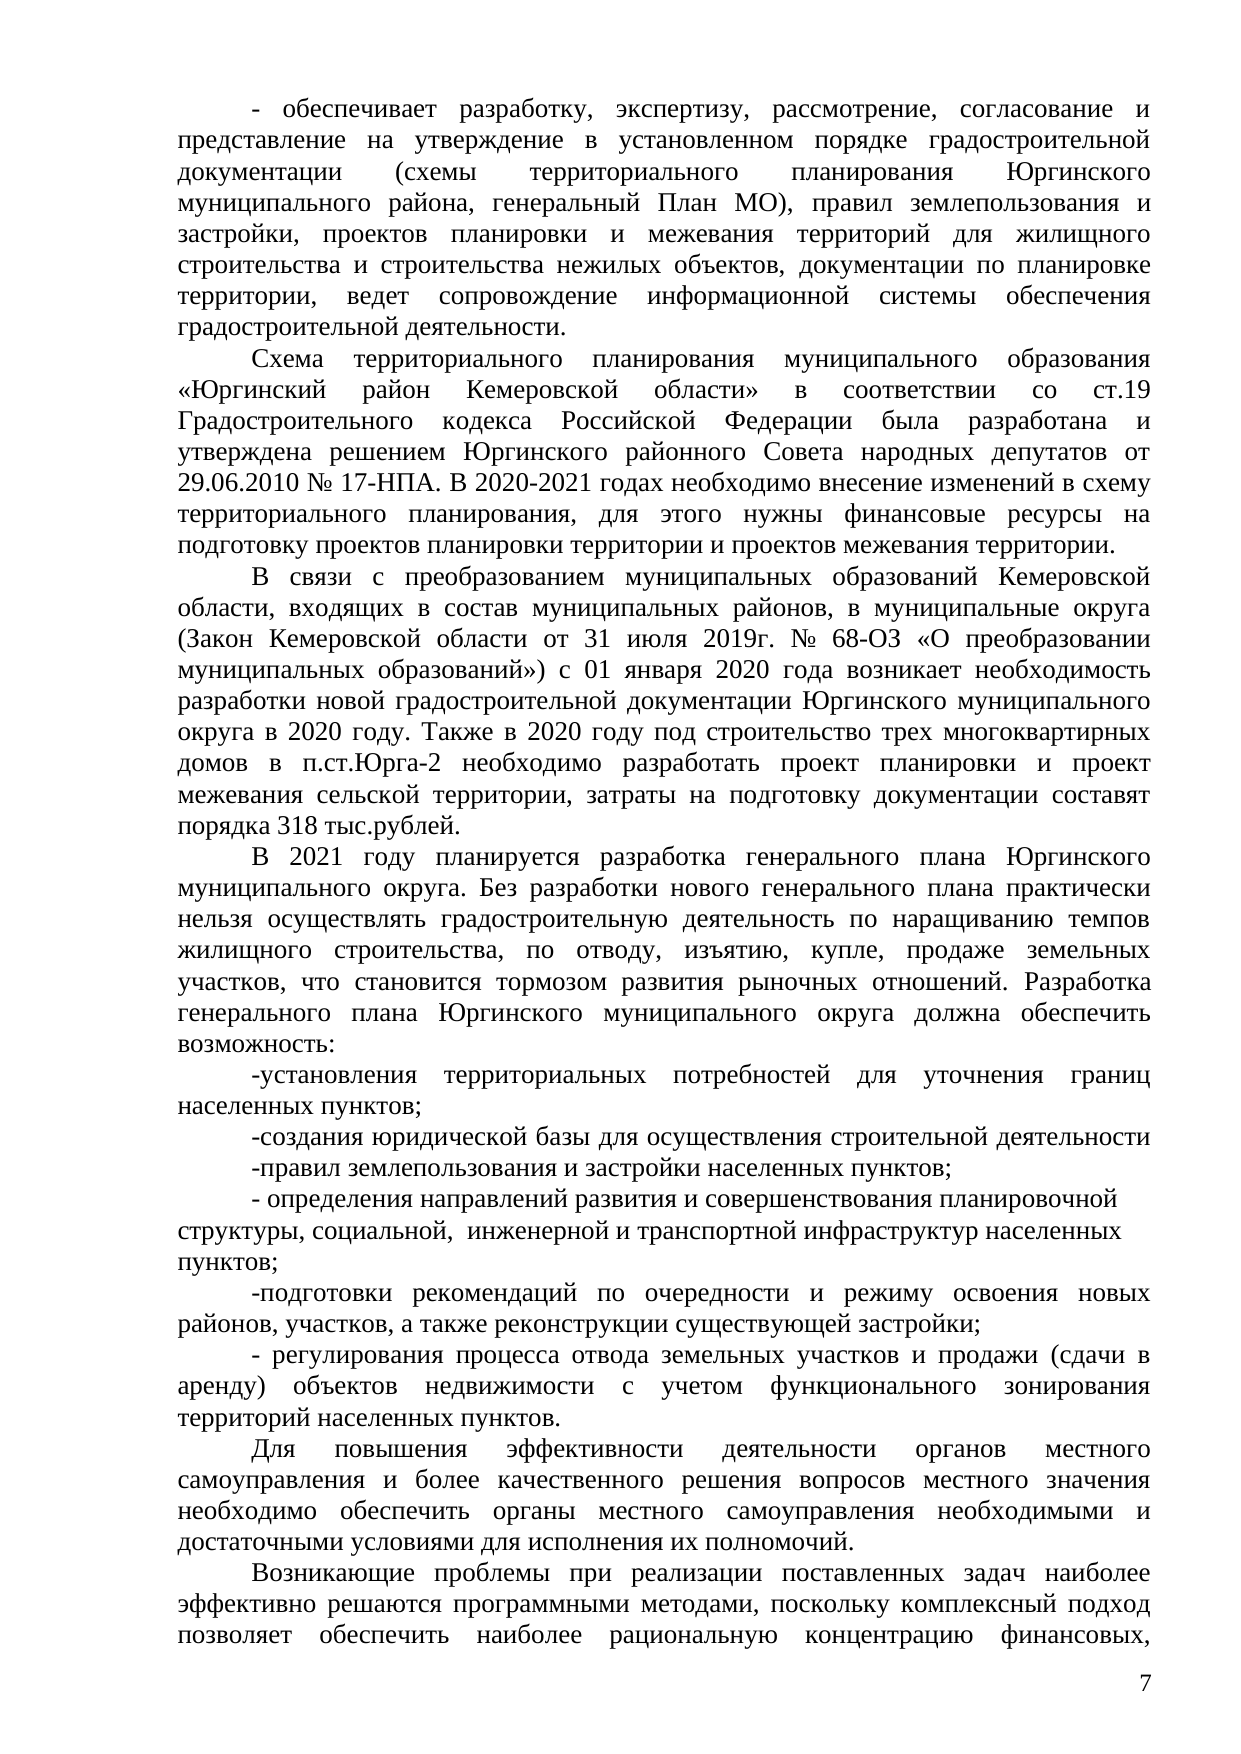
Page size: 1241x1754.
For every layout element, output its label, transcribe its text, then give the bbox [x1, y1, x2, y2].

text -подготовки рекомендаций по очередности и режиму освоения новых районов, участков, а также реконструкции существующей застройки; [177, 1276, 1152, 1338]
text -установления территориальных потребностей для уточнения границ населенных пунктов; [177, 1058, 1152, 1120]
text -создания юридической базы для осуществления строительной деятельности -правил землепользования и застройки населенных пунктов; [251, 1120, 1152, 1183]
text В связи с преобразованием муниципальных образований Кемеровской области, входящих в состав муниципальных районов, в муниципальные округа (Закон Кемеровской области от 31 июля 2019г. № 68-ОЗ «О преобразовании муниципальных образований») с 01 января 2020 года возникает необходимость разработки новой градостроительной документации Юргинского муниципального округа в 2020 году. Также в 2020 году под строительство трех многоквартирных домов в п.ст.Юрга-2 необходимо разработать проект планировки и проект межевания сельской территории, затраты на подготовку документации составят порядка 318 тыс.рублей. [177, 560, 1152, 840]
text - регулирования процесса отвода земельных участков и продажи (сдачи в аренду) объектов недвижимости с учетом функционального зонирования территорий населенных пунктов. [177, 1338, 1152, 1432]
text Для повышения эффективности деятельности органов местного самоуправления и более качественного решения вопросов местного значения необходимо обеспечить органы местного самоуправления необходимыми и достаточными условиями для исполнения их полномочий. [177, 1432, 1152, 1556]
text пунктов; [177, 1245, 1152, 1276]
text В 2021 году планируется разработка генерального плана Юргинского муниципального округа. Без разработки нового генерального плана практически нельзя осуществлять градостроительную деятельность по наращиванию темпов жилищного строительства, по отводу, изъятию, купле, продаже земельных участков, что становится тормозом развития рыночных отношений. Разработка генерального плана Юргинского муниципального округа должна обеспечить возможность: [177, 840, 1152, 1058]
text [177, 1556, 1152, 1650]
text - обеспечивает разработку, экспертизу, рассмотрение, согласование и представление на утверждение в установленном порядке градостроительной документации (схемы территориального планирования Юргинского муниципального района, генеральный План МО), правил землепользования и застройки, проектов планировки и межевания территорий для жилищного строительства и строительства нежилых объектов, документации по планировке территории, ведет сопровождение информационной системы обеспечения градостроительной деятельности. [177, 92, 1152, 342]
text - определения направлений развития и совершенствования планировочной [177, 1183, 1152, 1214]
text Схема территориального планирования муниципального образования «Юргинский район Кемеровской области» в соответствии со ст.19 Градостроительного кодекса Российской Федерации была разработана и утверждена решением Юргинского районного Совета народных депутатов от 29.06.2010 № 17-НПА. В 2020-2021 годах необходимо внесение изменений в схему территориального планирования, для этого нужны финансовые ресурсы на подготовку проектов планировки территории и проектов межевания территории. [177, 342, 1152, 560]
text структуры, социальной, инженерной и транспортной инфраструктур населенных [177, 1214, 1152, 1245]
